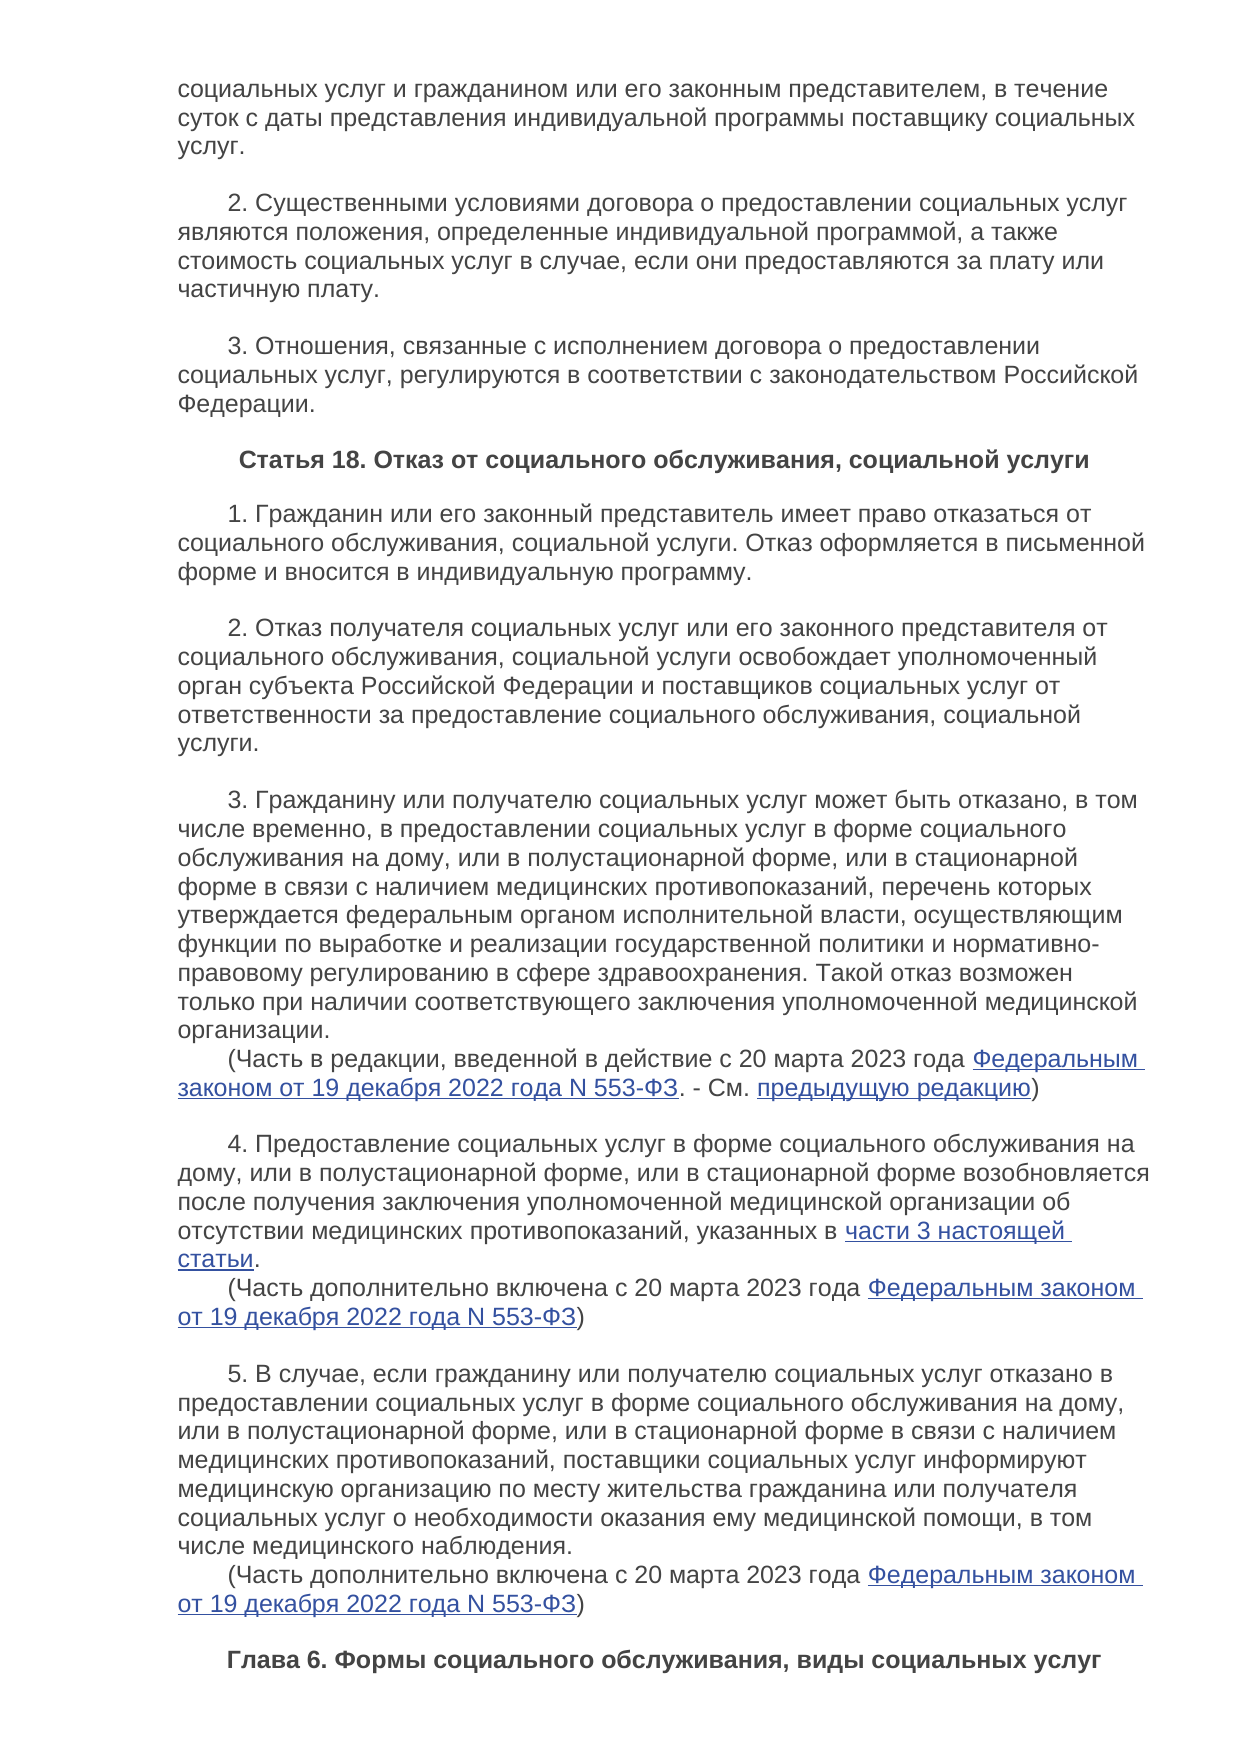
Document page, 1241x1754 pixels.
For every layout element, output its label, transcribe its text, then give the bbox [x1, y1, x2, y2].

text 4. Предоставление социальных услуг в форме социального обслуживания на дому, или в полустационарной форме, или в стационарной форме возобновляется после получения заключения уполномоченной медицинской организации об отсутствии медицинских противопоказаний, указанных в части 3 настоящей статьи. [177, 1129, 1152, 1273]
text 2. Отказ получателя социальных услуг или его законного представителя от социального обслуживания, социальной услуги освобождает уполномоченный орган субъекта Российской Федерации и поставщиков социальных услуг от ответственности за предоставление социального обслуживания, социальной услуги. [177, 613, 1152, 785]
text (Часть дополнительно включена с 20 марта 2023 года Федеральным законом от 19 декабря 2022 года N 553-ФЗ) [177, 1273, 1152, 1359]
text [177, 74, 1152, 188]
text 1. Гражданин или его законный представитель имеет право отказаться от социального обслуживания, социальной услуги. Отказ оформляется в письменной форме и вносится в индивидуальную программу. [177, 499, 1152, 613]
text (Часть дополнительно включена с 20 марта 2023 года Федеральным законом от 19 декабря 2022 года N 553-ФЗ) [177, 1560, 1152, 1646]
text 5. В случае, если гражданину или получателю социальных услуг отказано в предоставлении социальных услуг в форме социального обслуживания на дому, или в полустационарной форме, или в стационарной форме в связи с наличием медицинских противопоказаний, поставщики социальных услуг информируют медицинскую организацию по месту жительства гражданина или получателя социальных услуг о необходимости оказания ему медицинской помощи, в том числе медицинского наблюдения. [177, 1359, 1152, 1560]
text (Часть в редакции, введенной в действие с 20 марта 2023 года Федеральным законом от 19 декабря 2022 года N 553-ФЗ. - См. предыдущую редакцию) [177, 1044, 1152, 1129]
text 3. Гражданину или получателю социальных услуг может быть отказано, в том числе временно, в предоставлении социальных услуг в форме социального обслуживания на дому, или в полустационарной форме, или в стационарной форме в связи с наличием медицинских противопоказаний, перечень которых утверждается федеральным органом исполнительной власти, осуществляющим функции по выработке и реализации государственной политики и нормативно-правовому регулированию в сфере здравоохранения. Такой отказ возможен только при наличии соответствующего заключения уполномоченной медицинской организации. [177, 785, 1152, 1044]
text Статья 18. Отказ от социального обслуживания, социальной услуги [177, 445, 1152, 474]
text 3. Отношения, связанные с исполнением договора о предоставлении социальных услуг, регулируются в соответствии с законодательством Российской Федерации. [177, 331, 1152, 445]
text 2. Существенными условиями договора о предоставлении социальных услуг являются положения, определенные индивидуальной программой, а также стоимость социальных услуг в случае, если они предоставляются за плату или частичную плату. [177, 188, 1152, 331]
text Глава 6. Формы социального обслуживания, виды социальных услуг [177, 1646, 1152, 1674]
